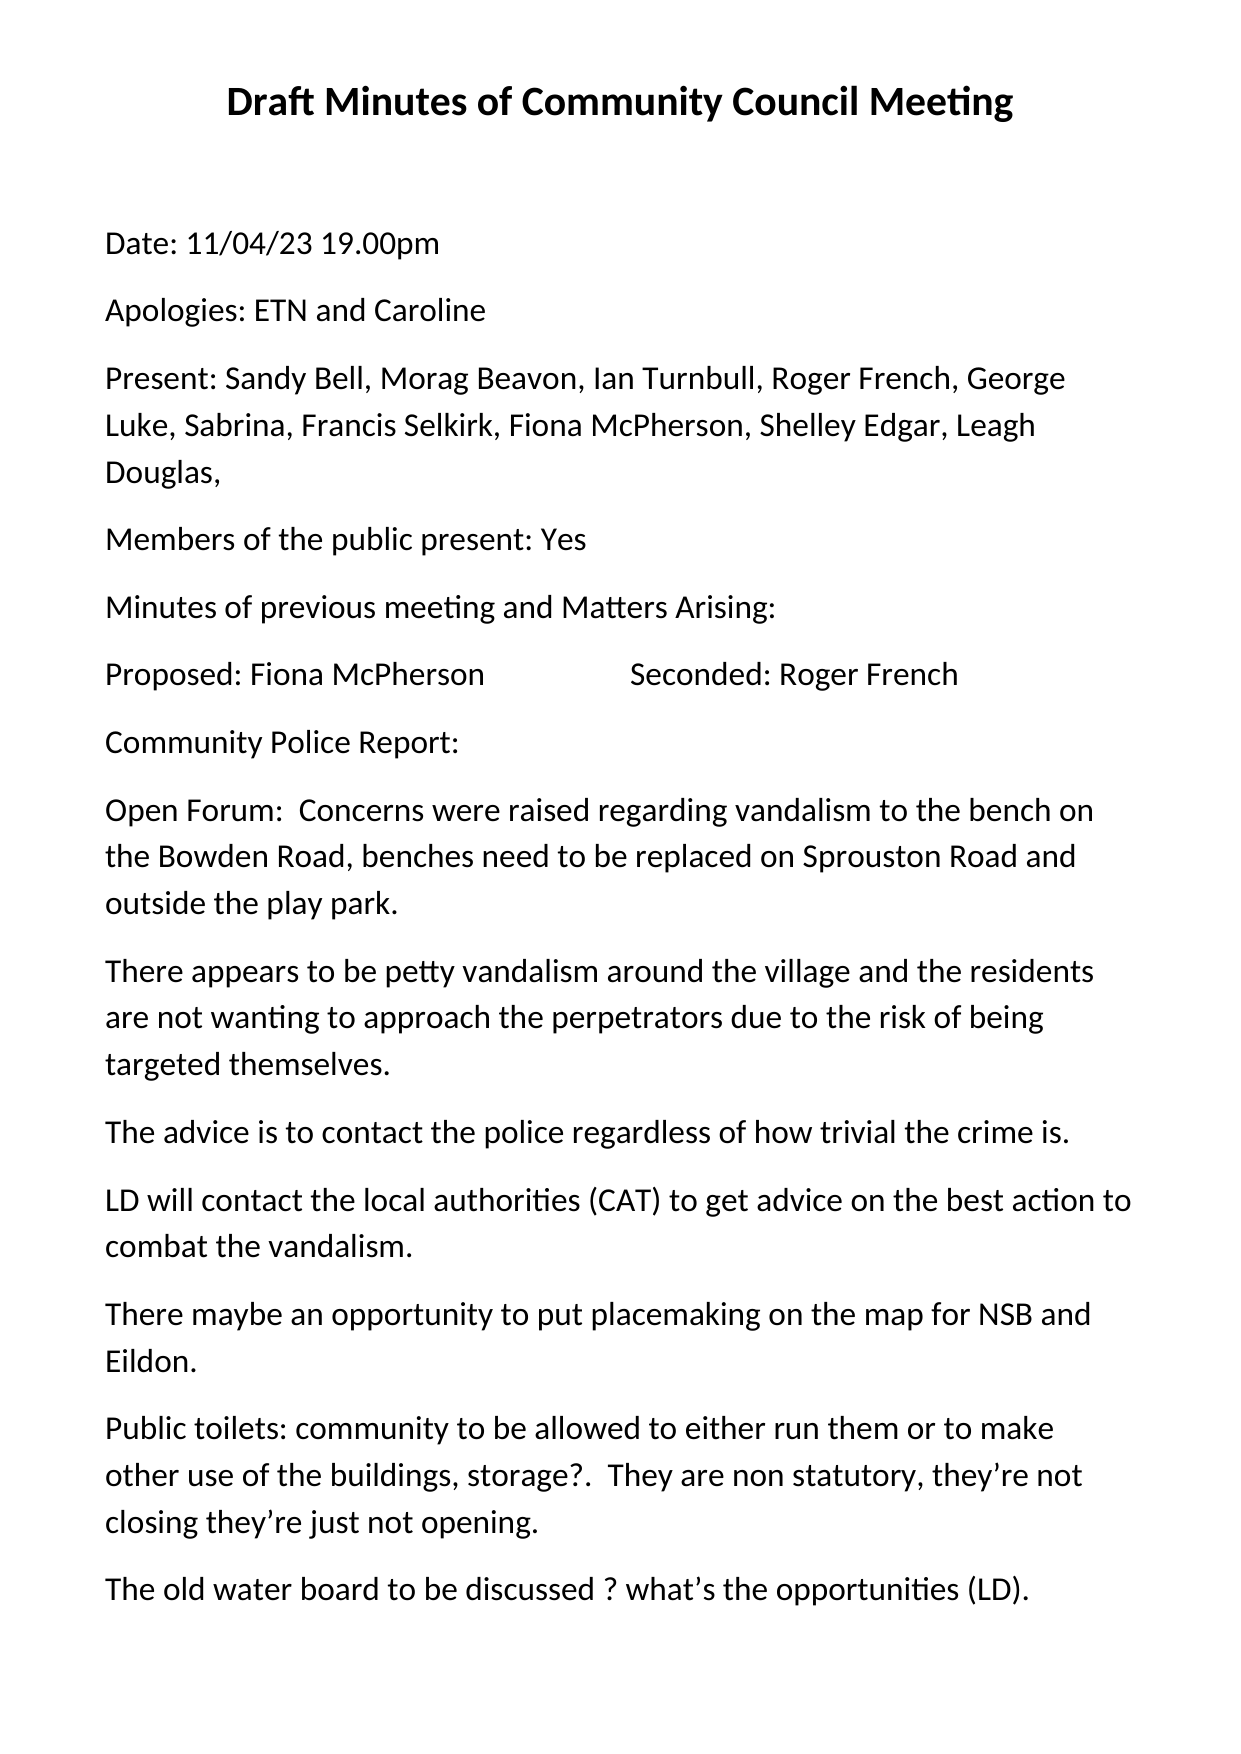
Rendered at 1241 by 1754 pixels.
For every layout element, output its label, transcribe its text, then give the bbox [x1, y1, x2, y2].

text Community Police Report: [105, 721, 1135, 762]
text Apologies: ETN and Caroline [105, 289, 1135, 330]
text Date: 11/04/23 19.00pm [105, 222, 1135, 263]
text Draft Minutes of Community Council Meeting [105, 75, 1135, 126]
text Proposed: Fiona McPherson Seconded: Roger French [105, 653, 1135, 694]
text Open Forum: Concerns were raised regarding vandalism to the bench on the Bowden Road, benches need to be replaced on Sprouston Road and outside the play park. [105, 789, 1135, 923]
text There appears to be petty vandalism around the village and the residents are not wanting to approach the perpetrators due to the risk of being targeted themselves. [105, 950, 1135, 1084]
text Minutes of previous meeting and Matters Arising: [105, 586, 1135, 627]
text There maybe an opportunity to put placemaking on the map for NSB and Eildon. [105, 1293, 1135, 1380]
text The advice is to contact the police regardless of how trivial the crime is. [105, 1111, 1135, 1152]
text Members of the public present: Yes [105, 518, 1135, 559]
text The old water board to be discussed ? what’s the opportunities (LD). [105, 1568, 1135, 1609]
text Public toilets: community to be allowed to either run them or to make other use of the buildings, storage?. They are non statutory, they’re not closing they’re just not opening. [105, 1407, 1135, 1542]
text Present: Sandy Bell, Morag Beavon, Ian Turnbull, Roger French, George Luke, Sabrina, Francis Selkirk, Fiona McPherson, Shelley Edgar, Leagh Douglas, [105, 357, 1135, 491]
text LD will contact the local authorities (CAT) to get advice on the best action to combat the vandalism. [105, 1178, 1135, 1266]
